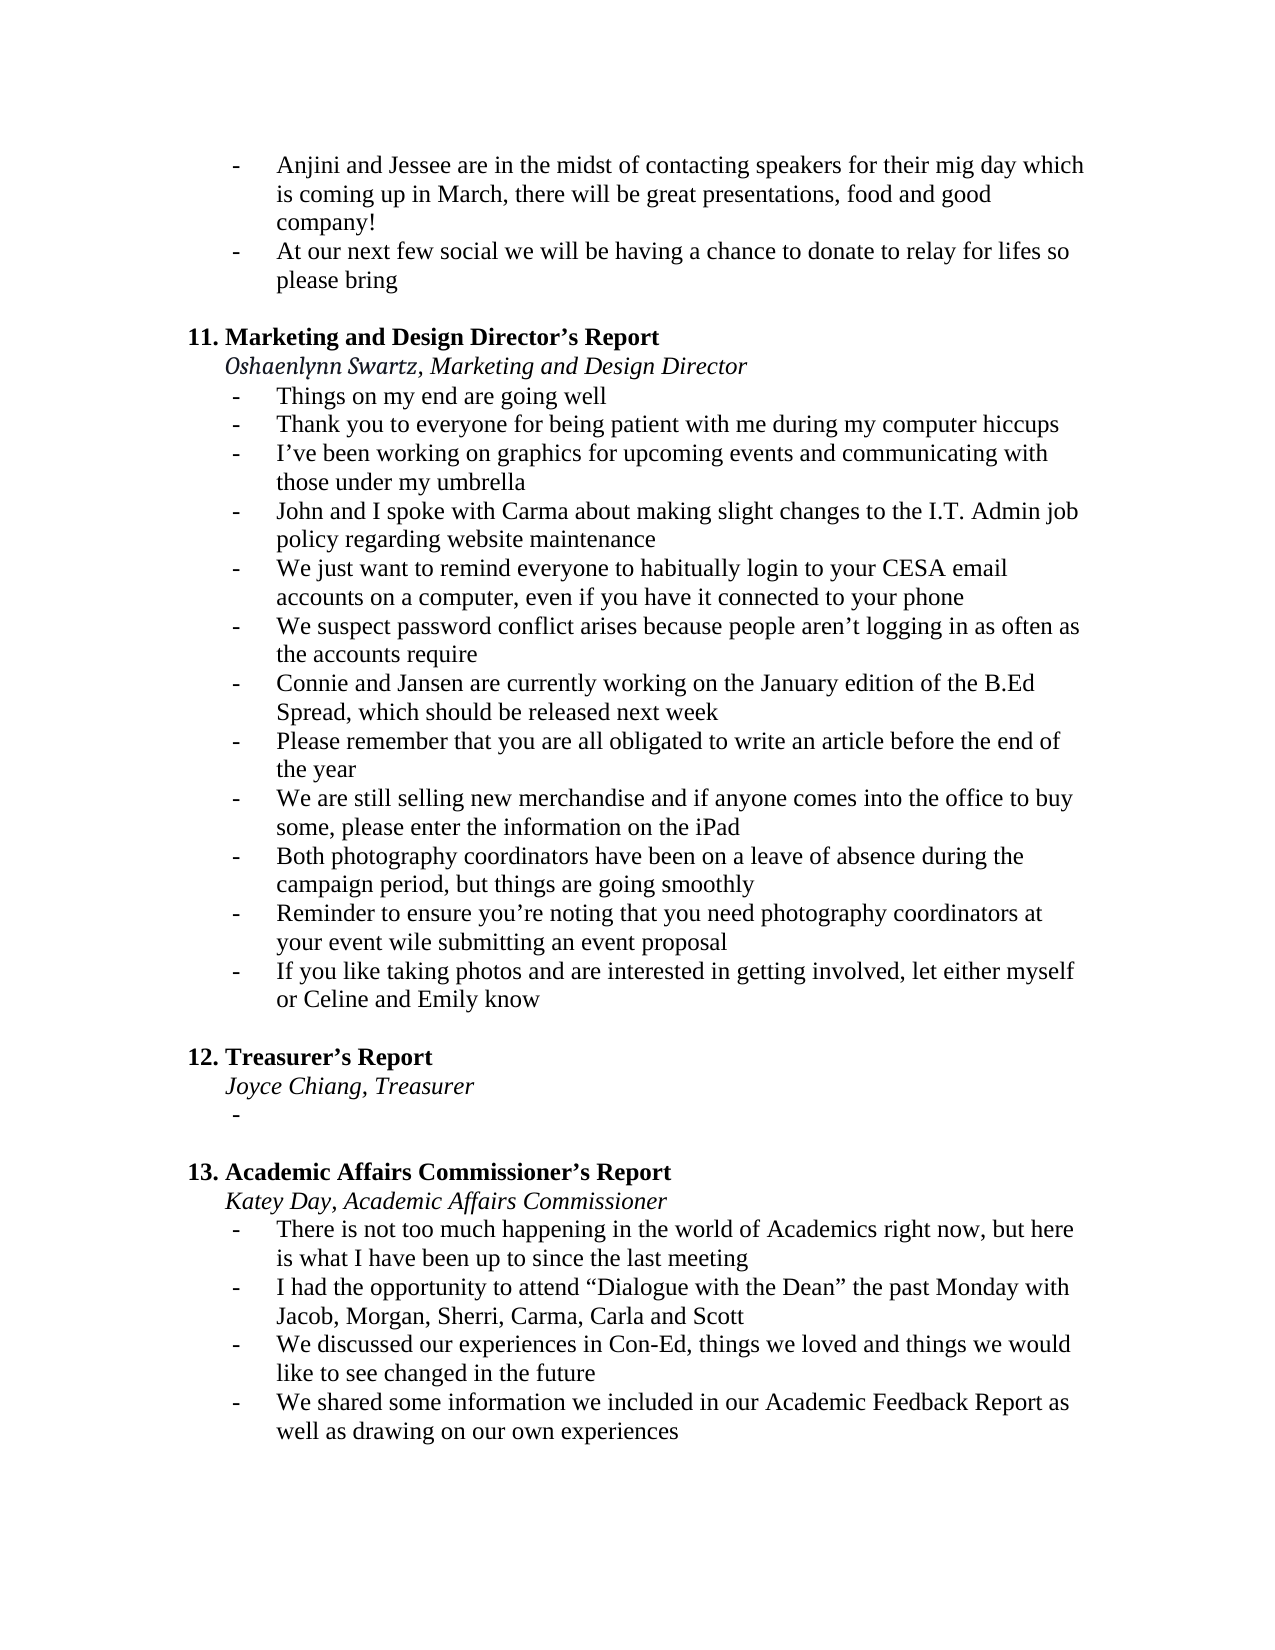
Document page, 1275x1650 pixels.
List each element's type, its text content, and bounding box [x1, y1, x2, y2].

list Anjini and Jessee are in the midst of contacting speakers for their mig day which is coming up in March, there will be great presentations, food and good company! [232, 150, 1087, 236]
list John and I spoke with Carma about making slight changes to the I.T. Admin job policy regarding website maintenance [232, 496, 1087, 553]
list Things on my end are going well [232, 381, 1087, 409]
list Treasurer’s Report [187, 1042, 1087, 1071]
list I had the opportunity to attend “Dialogue with the Dean” the past Monday with Jacob, Morgan, Sherri, Carma, Carla and Scott [232, 1272, 1087, 1329]
list We discussed our experiences in Con-Ed, things we loved and things we would like to see changed in the future [232, 1329, 1087, 1387]
list Connie and Jansen are currently working on the January edition of the B.Ed Spread, which should be released next week [232, 668, 1087, 726]
text Oshaenlynn Swartz, Marketing and Design Director [225, 351, 1087, 381]
list Marketing and Design Director’s Report [187, 322, 1087, 351]
list Academic Affairs Commissioner’s Report [187, 1157, 1087, 1186]
list If you like taking photos and are interested in getting involved, let either myself or Celine and Emily know [232, 956, 1087, 1013]
list Both photography coordinators have been on a leave of absence during the campaign period, but things are going smoothly [232, 841, 1087, 898]
list There is not too much happening in the world of Academics right now, but here is what I have been up to since the last meeting [232, 1214, 1087, 1272]
list We shared some information we included in our Academic Feedback Report as well as drawing on our own experiences [232, 1387, 1087, 1444]
list Reminder to ensure you’re noting that you need photography coordinators at your event wile submitting an event proposal [232, 898, 1087, 956]
text Katey Day, Academic Affairs Commissioner [225, 1186, 1087, 1214]
list We are still selling new merchandise and if anyone comes into the office to buy some, please enter the information on the iPad [232, 783, 1087, 841]
list We suspect password conflict arises because people aren’t logging in as often as the accounts require [232, 611, 1087, 668]
text Joyce Chiang, Treasurer [225, 1071, 1087, 1099]
list Thank you to everyone for being patient with me during my computer hiccups [232, 409, 1087, 438]
list I’ve been working on graphics for upcoming events and communicating with those under my umbrella [232, 438, 1087, 496]
list Please remember that you are all obligated to write an article before the end of the year [232, 726, 1087, 783]
list At our next few social we will be having a chance to donate to relay for lifes so please bring [232, 236, 1087, 294]
list We just want to remind everyone to habitually login to your CESA email accounts on a computer, even if you have it connected to your phone [232, 553, 1087, 611]
